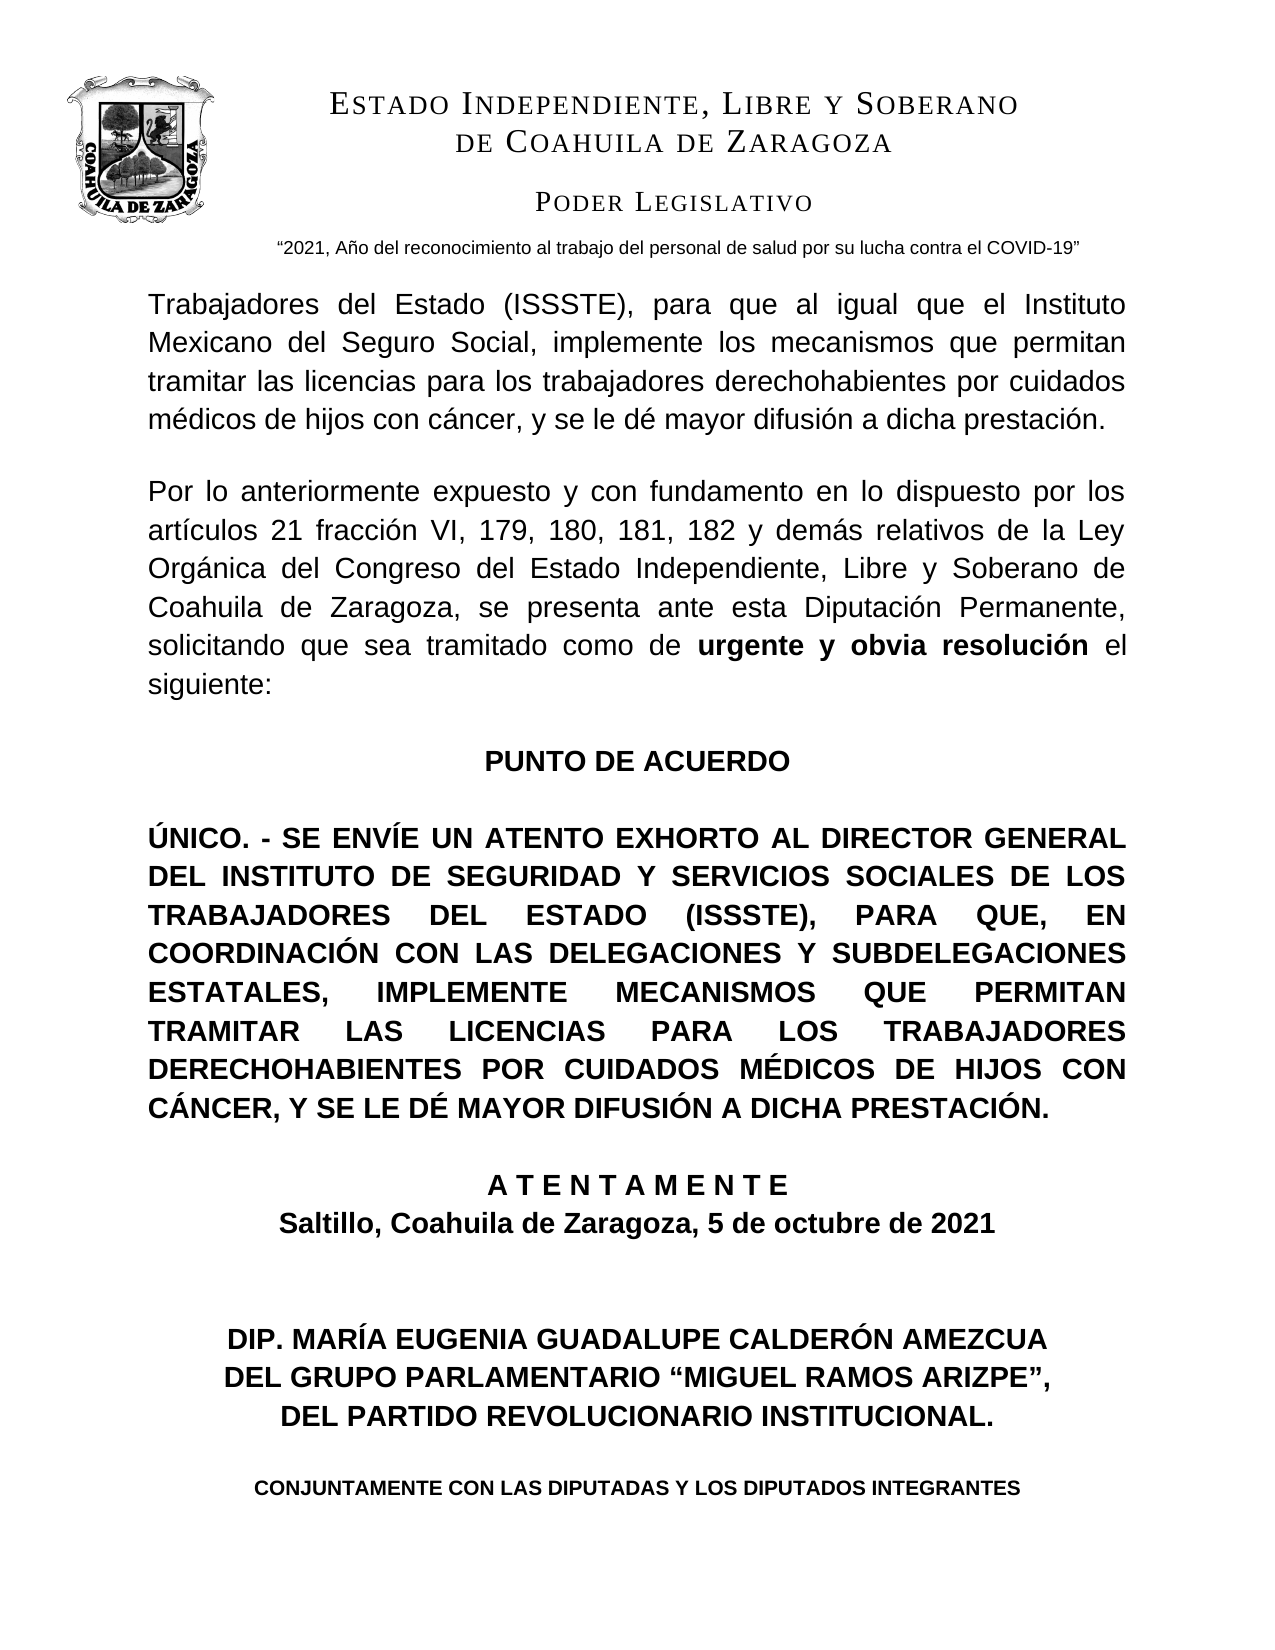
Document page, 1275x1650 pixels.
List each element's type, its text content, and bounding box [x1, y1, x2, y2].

text CONJUNTAMENTE CON LAS DIPUTADAS Y LOS DIPUTADOS INTEGRANTES [148, 1476, 1127, 1500]
text DEL GRUPO PARLAMENTARIO “MIGUEL RAMOS ARIZPE”, [148, 1360, 1127, 1394]
text DEL PARTIDO REVOLUCIONARIO INSTITUCIONAL. [148, 1399, 1127, 1432]
picture [66, 76, 215, 223]
text Por lo anteriormente expuesto y con fundamento en lo dispuesto por los artículos 21 fracción VI, 179, 180, 181, 182 y demás relativos de la Ley Orgánica del Congreso del Estado Independiente, Libre y Soberano de Coahuila de Zaragoza, se presenta ante esta Diputación Permanente, solicitando que sea tramitado como de urgente y obvia resolución el siguiente: [148, 474, 1127, 700]
text ÚNICO. - SE ENVÍE UN ATENTO EXHORTO AL DIRECTOR GENERAL DEL INSTITUTO DE SEGURIDAD Y SERVICIOS SOCIALES DE LOS TRABAJADORES DEL ESTADO (ISSSTE), PARA QUE, EN COORDINACIÓN CON LAS DELEGACIONES Y SUBDELEGACIONES ESTATALES, IMPLEMENTE MECANISMOS QUE PERMITAN TRAMITAR LAS LICENCIAS PARA LOS TRABAJADORES DERECHOHABIENTES POR CUIDADOS MÉDICOS DE HIJOS CON CÁNCER, Y SE LE DÉ MAYOR DIFUSIÓN A DICHA PRESTACIÓN. [148, 821, 1127, 1124]
text PUNTO DE ACUERDO [148, 744, 1127, 777]
text A T E N T A M E N T E [148, 1168, 1127, 1201]
text DIP. MARÍA EUGENIA GUADALUPE CALDERÓN AMEZCUA [148, 1322, 1127, 1355]
text Saltillo, Coahuila de Zaragoza, 5 de octubre de 2021 [148, 1206, 1127, 1240]
